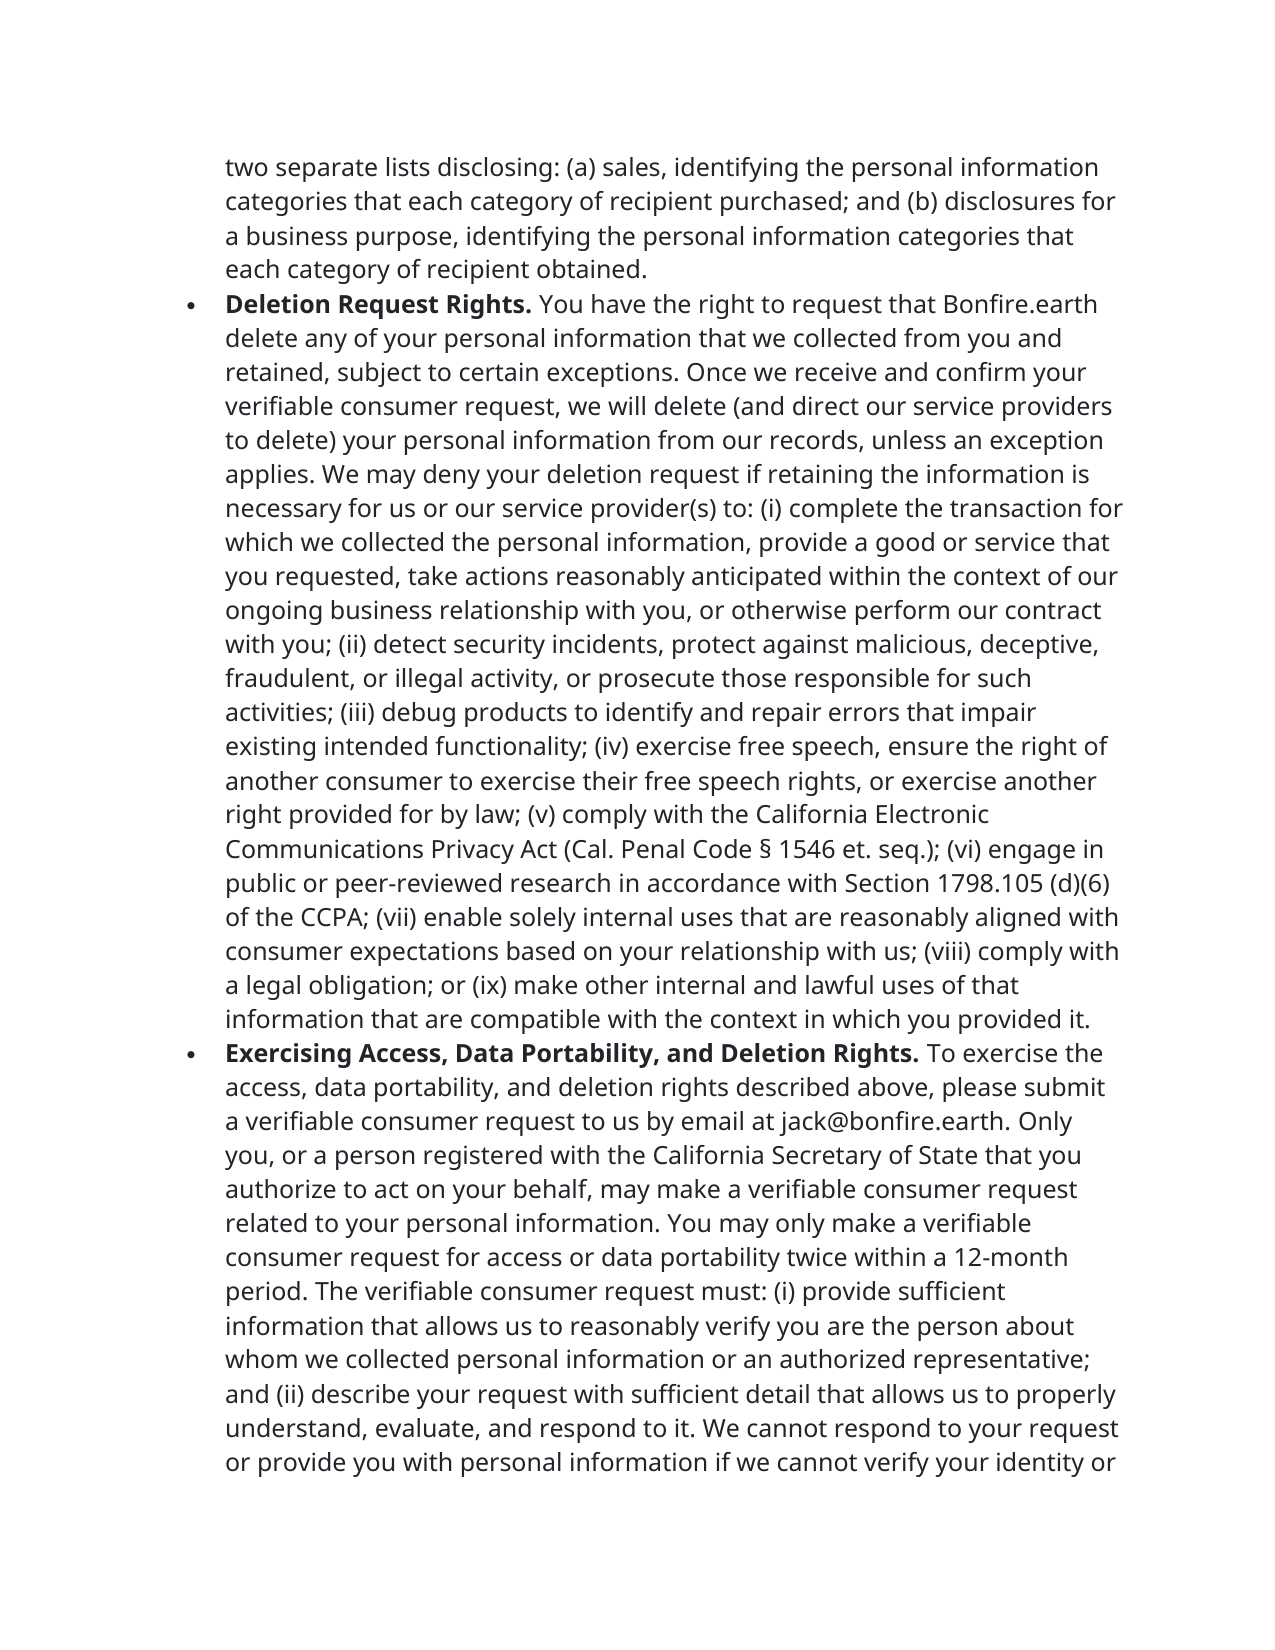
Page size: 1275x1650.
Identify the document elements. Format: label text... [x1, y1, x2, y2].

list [187, 1036, 1125, 1478]
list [187, 150, 1125, 286]
list Deletion Request Rights. You have the right to request that Bonfire.earth delete any of your personal information that we collected from you and retained, subject to certain exceptions. Once we receive and confirm your verifiable consumer request, we will delete (and direct our service providers to delete) your personal information from our records, unless an exception applies. We may deny your deletion request if retaining the information is necessary for us or our service provider(s) to: (i) complete the transaction for which we collected the personal information, provide a good or service that you requested, take actions reasonably anticipated within the context of our ongoing business relationship with you, or otherwise perform our contract with you; (ii) detect security incidents, protect against malicious, deceptive, fraudulent, or illegal activity, or prosecute those responsible for such activities; (iii) debug products to identify and repair errors that impair existing intended functionality; (iv) exercise free speech, ensure the right of another consumer to exercise their free speech rights, or exercise another right provided for by law; (v) comply with the California Electronic Communications Privacy Act (Cal. Penal Code § 1546 et. seq.); (vi) engage in public or peer-reviewed research in accordance with Section 1798.105 (d)(6) of the CCPA; (vii) enable solely internal uses that are reasonably aligned with consumer expectations based on your relationship with us; (viii) comply with a legal obligation; or (ix) make other internal and lawful uses of that information that are compatible with the context in which you provided it. [187, 286, 1125, 1036]
